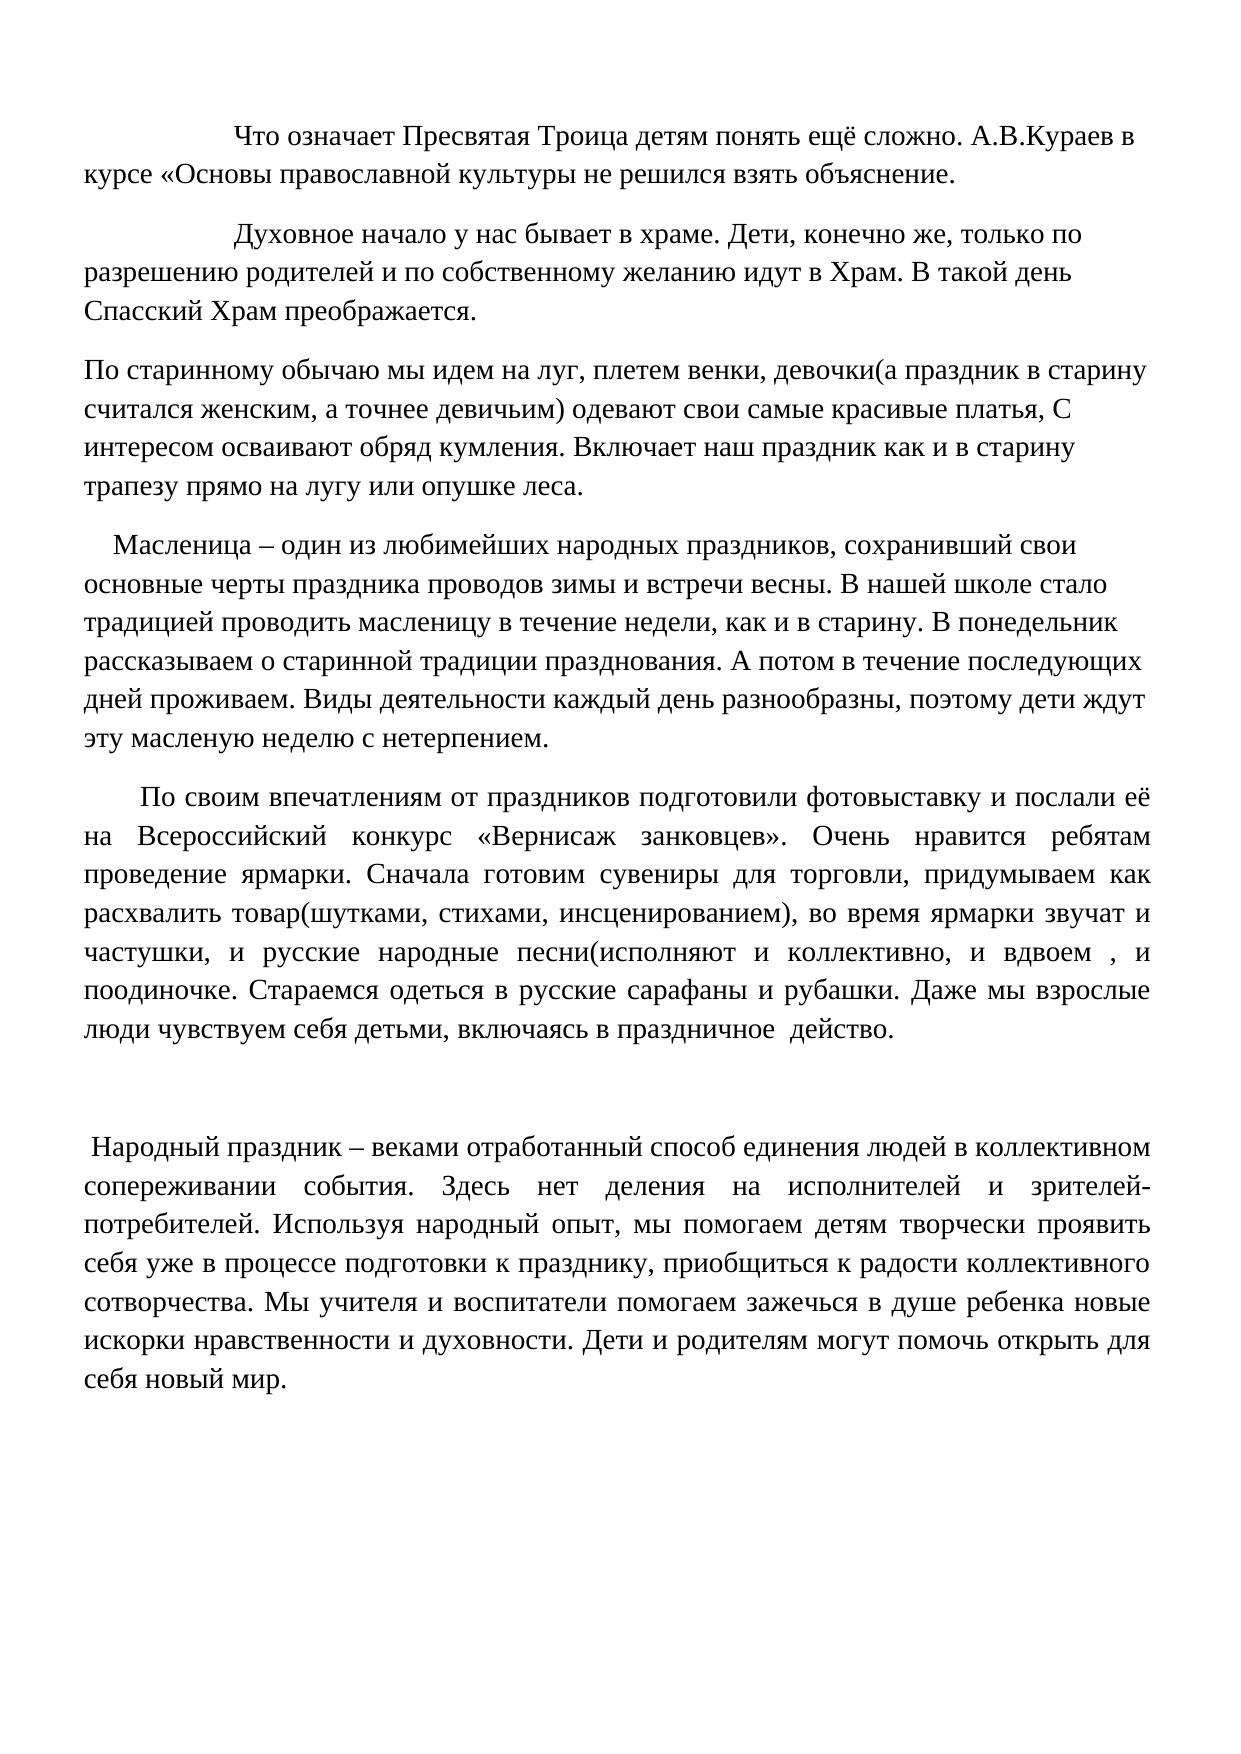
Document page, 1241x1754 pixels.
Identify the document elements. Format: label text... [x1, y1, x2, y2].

text По своим впечатлениям от праздников подготовили фотовыставку и послали её на Всероссийский конкурс «Вернисаж занковцев». Очень нравится ребятам проведение ярмарки. Сначала готовим сувениры для торговли, придумываем как расхвалить товар(шутками, стихами, инсценированием), во время ярмарки звучат и частушки, и русские народные песни(исполняют и коллективно, и вдвоем , и поодиночке. Стараемся одеться в русские сарафаны и рубашки. Даже мы взрослые люди чувствуем себя детьми, включаясь в праздничное действо. [83, 779, 1152, 1044]
text Что означает Пресвятая Троица детям понять ещё сложно. А.В.Кураев в курсе «Основы православной культуры не решился взять объяснение. [83, 118, 1152, 190]
text По старинному обычаю мы идем на луг, плетем венки, девочки(а праздник в старину считался женским, а точнее девичьим) одевают свои самые красивые платья, С интересом осваивают обряд кумления. Включает наш праздник как и в старину трапезу прямо на лугу или опушке леса. [83, 352, 1152, 502]
text Масленица – один из любимейших народных праздников, сохранивший свои основные черты праздника проводов зимы и встречи весны. В нашей школе стало традицией проводить масленицу в течение недели, как и в старину. В понедельник рассказываем о старинной традиции празднования. А потом в течение последующих дней проживаем. Виды деятельности каждый день разнообразны, поэтому дети ждут эту масленую неделю с нетерпением. [83, 527, 1152, 754]
text Духовное начало у нас бывает в храме. Дети, конечно же, только по разрешению родителей и по собственному желанию идут в Храм. В такой день Спасский Храм преображается. [83, 216, 1152, 327]
text Народный праздник – веками отработанный способ единения людей в коллективном сопереживании события. Здесь нет деления на исполнителей и зрителей-потребителей. Используя народный опыт, мы помогаем детям творчески проявить себя уже в процессе подготовки к празднику, приобщиться к радости коллективного сотворчества. Мы учителя и воспитатели помогаем зажечься в душе ребенка новые искорки нравственности и духовности. Дети и родителям могут помочь открыть для себя новый мир. [83, 1129, 1152, 1394]
